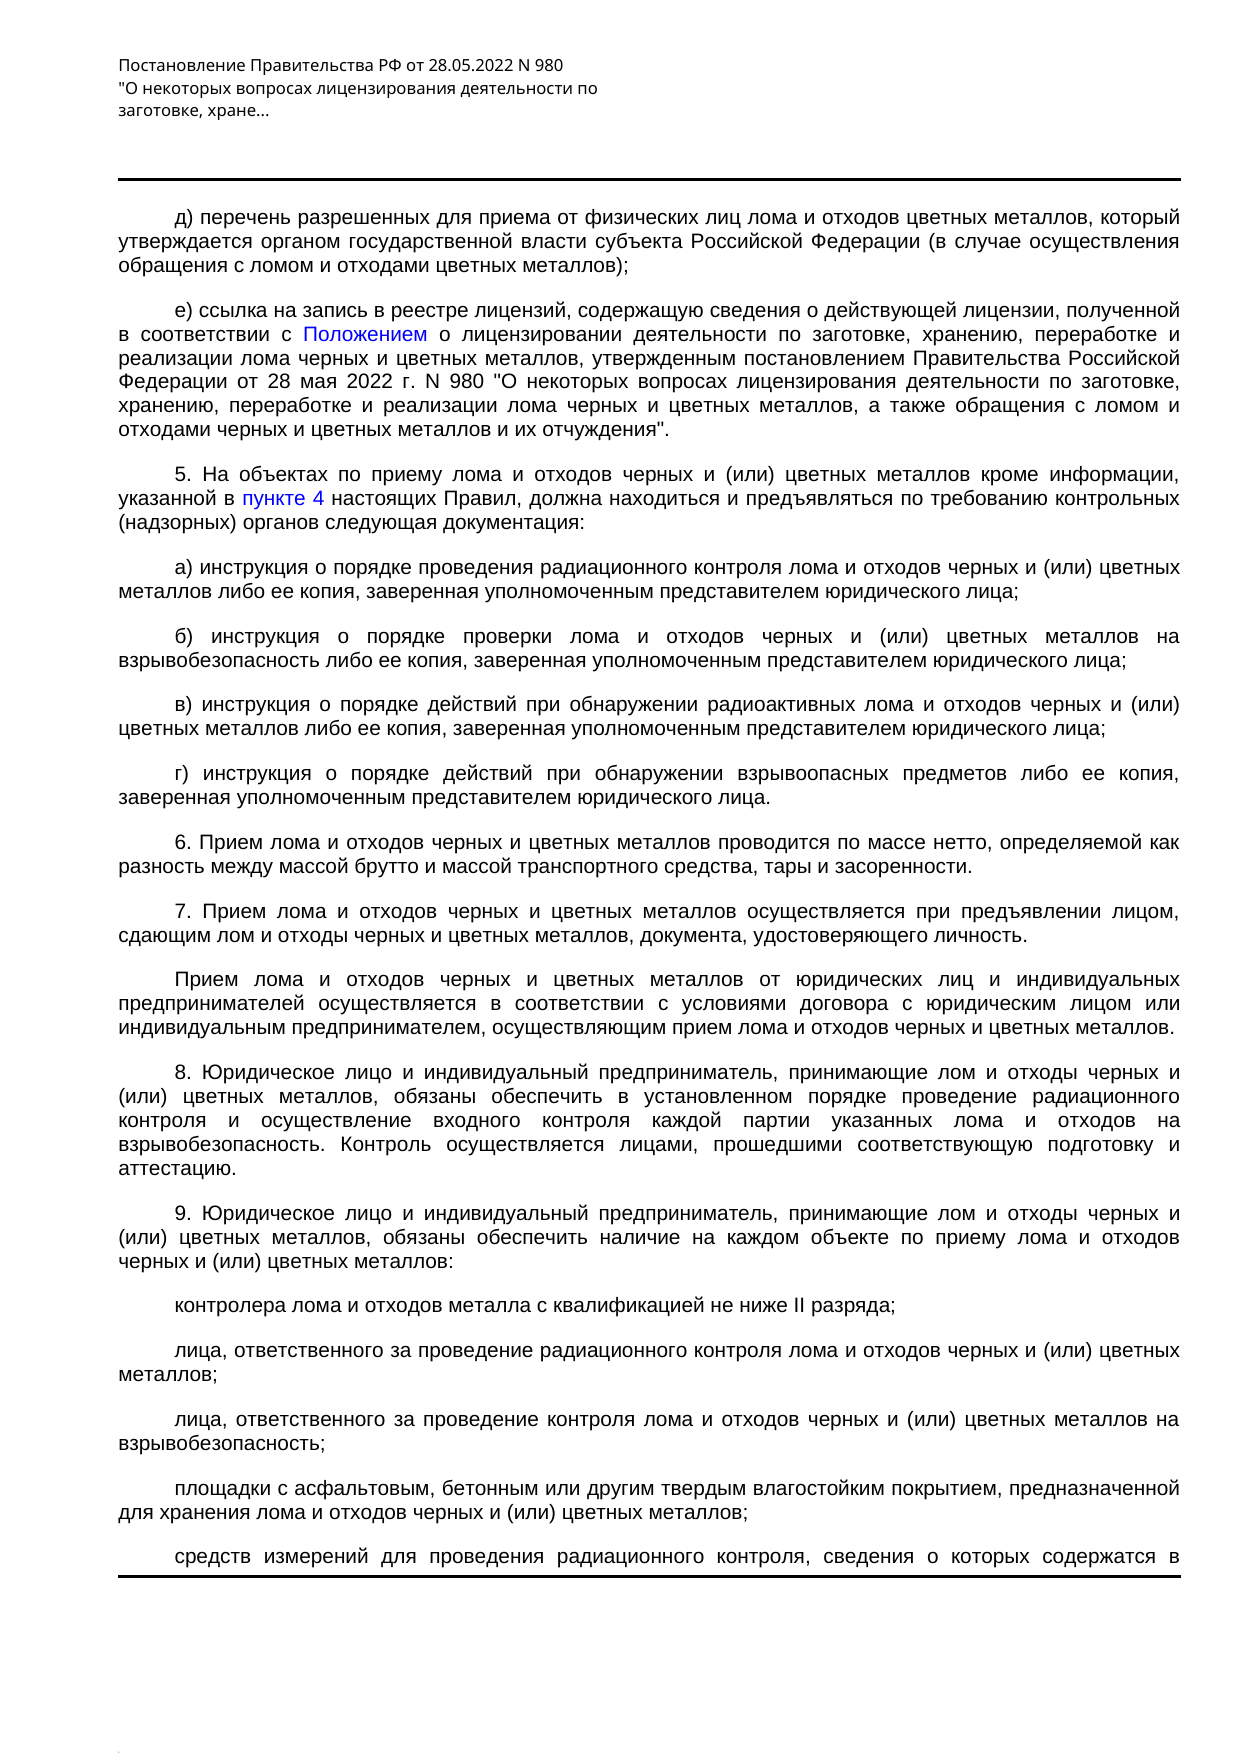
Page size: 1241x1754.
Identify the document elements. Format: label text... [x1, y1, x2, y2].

text 9. Юридическое лицо и индивидуальный предприниматель, принимающие лом и отходы черных и (или) цветных металлов, обязаны обеспечить наличие на каждом объекте по приему лома и отходов черных и (или) цветных металлов: [118, 1201, 1181, 1272]
text г) инструкция о порядке действий при обнаружении взрывоопасных предметов либо ее копия, заверенная уполномоченным представителем юридического лица. [118, 761, 1181, 809]
text площадки с асфальтовым, бетонным или другим твердым влагостойким покрытием, предназначенной для хранения лома и отходов черных и (или) цветных металлов; [118, 1476, 1181, 1523]
text 8. Юридическое лицо и индивидуальный предприниматель, принимающие лом и отходы черных и (или) цветных металлов, обязаны обеспечить в установленном порядке проведение радиационного контроля и осуществление входного контроля каждой партии указанных лома и отходов на взрывобезопасность. Контроль осуществляется лицами, прошедшими соответствующую подготовку и аттестацию. [118, 1060, 1181, 1180]
text 7. Прием лома и отходов черных и цветных металлов осуществляется при предъявлении лицом, сдающим лом и отходы черных и цветных металлов, документа, удостоверяющего личность. [118, 898, 1181, 946]
text в) инструкция о порядке действий при обнаружении радиоактивных лома и отходов черных и (или) цветных металлов либо ее копия, заверенная уполномоченным представителем юридического лица; [118, 692, 1181, 740]
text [118, 1544, 1181, 1568]
text а) инструкция о порядке проведения радиационного контроля лома и отходов черных и (или) цветных металлов либо ее копия, заверенная уполномоченным представителем юридического лица; [118, 555, 1181, 603]
text лица, ответственного за проведение контроля лома и отходов черных и (или) цветных металлов на взрывобезопасность; [118, 1407, 1181, 1455]
text д) перечень разрешенных для приема от физических лиц лома и отходов цветных металлов, который утверждается органом государственной власти субъекта Российской Федерации (в случае осуществления обращения с ломом и отходами цветных металлов); [118, 205, 1181, 277]
text б) инструкция о порядке проверки лома и отходов черных и (или) цветных металлов на взрывобезопасность либо ее копия, заверенная уполномоченным представителем юридического лица; [118, 623, 1181, 671]
text е) ссылка на запись в реестре лицензий, содержащую сведения о действующей лицензии, полученной в соответствии с Положением о лицензировании деятельности по заготовке, хранению, переработке и реализации лома черных и цветных металлов, утвержденным постановлением Правительства Российской Федерации от 28 мая 2022 г. N 980 "О некоторых вопросах лицензирования деятельности по заготовке, хранению, переработке и реализации лома черных и цветных металлов, а также обращения с ломом и отходами черных и цветных металлов и их отчуждения". [118, 297, 1181, 441]
text контролера лома и отходов металла с квалификацией не ниже II разряда; [118, 1293, 1181, 1317]
text 5. На объектах по приему лома и отходов черных и (или) цветных металлов кроме информации, указанной в пункте 4 настоящих Правил, должна находиться и предъявляться по требованию контрольных (надзорных) органов следующая документация: [118, 462, 1181, 534]
text 6. Прием лома и отходов черных и цветных металлов проводится по массе нетто, определяемой как разность между массой брутто и массой транспортного средства, тары и засоренности. [118, 830, 1181, 878]
text Прием лома и отходов черных и цветных металлов от юридических лиц и индивидуальных предпринимателей осуществляется в соответствии с условиями договора с юридическим лицом или индивидуальным предпринимателем, осуществляющим прием лома и отходов черных и цветных металлов. [118, 967, 1181, 1039]
text лица, ответственного за проведение радиационного контроля лома и отходов черных и (или) цветных металлов; [118, 1338, 1181, 1386]
